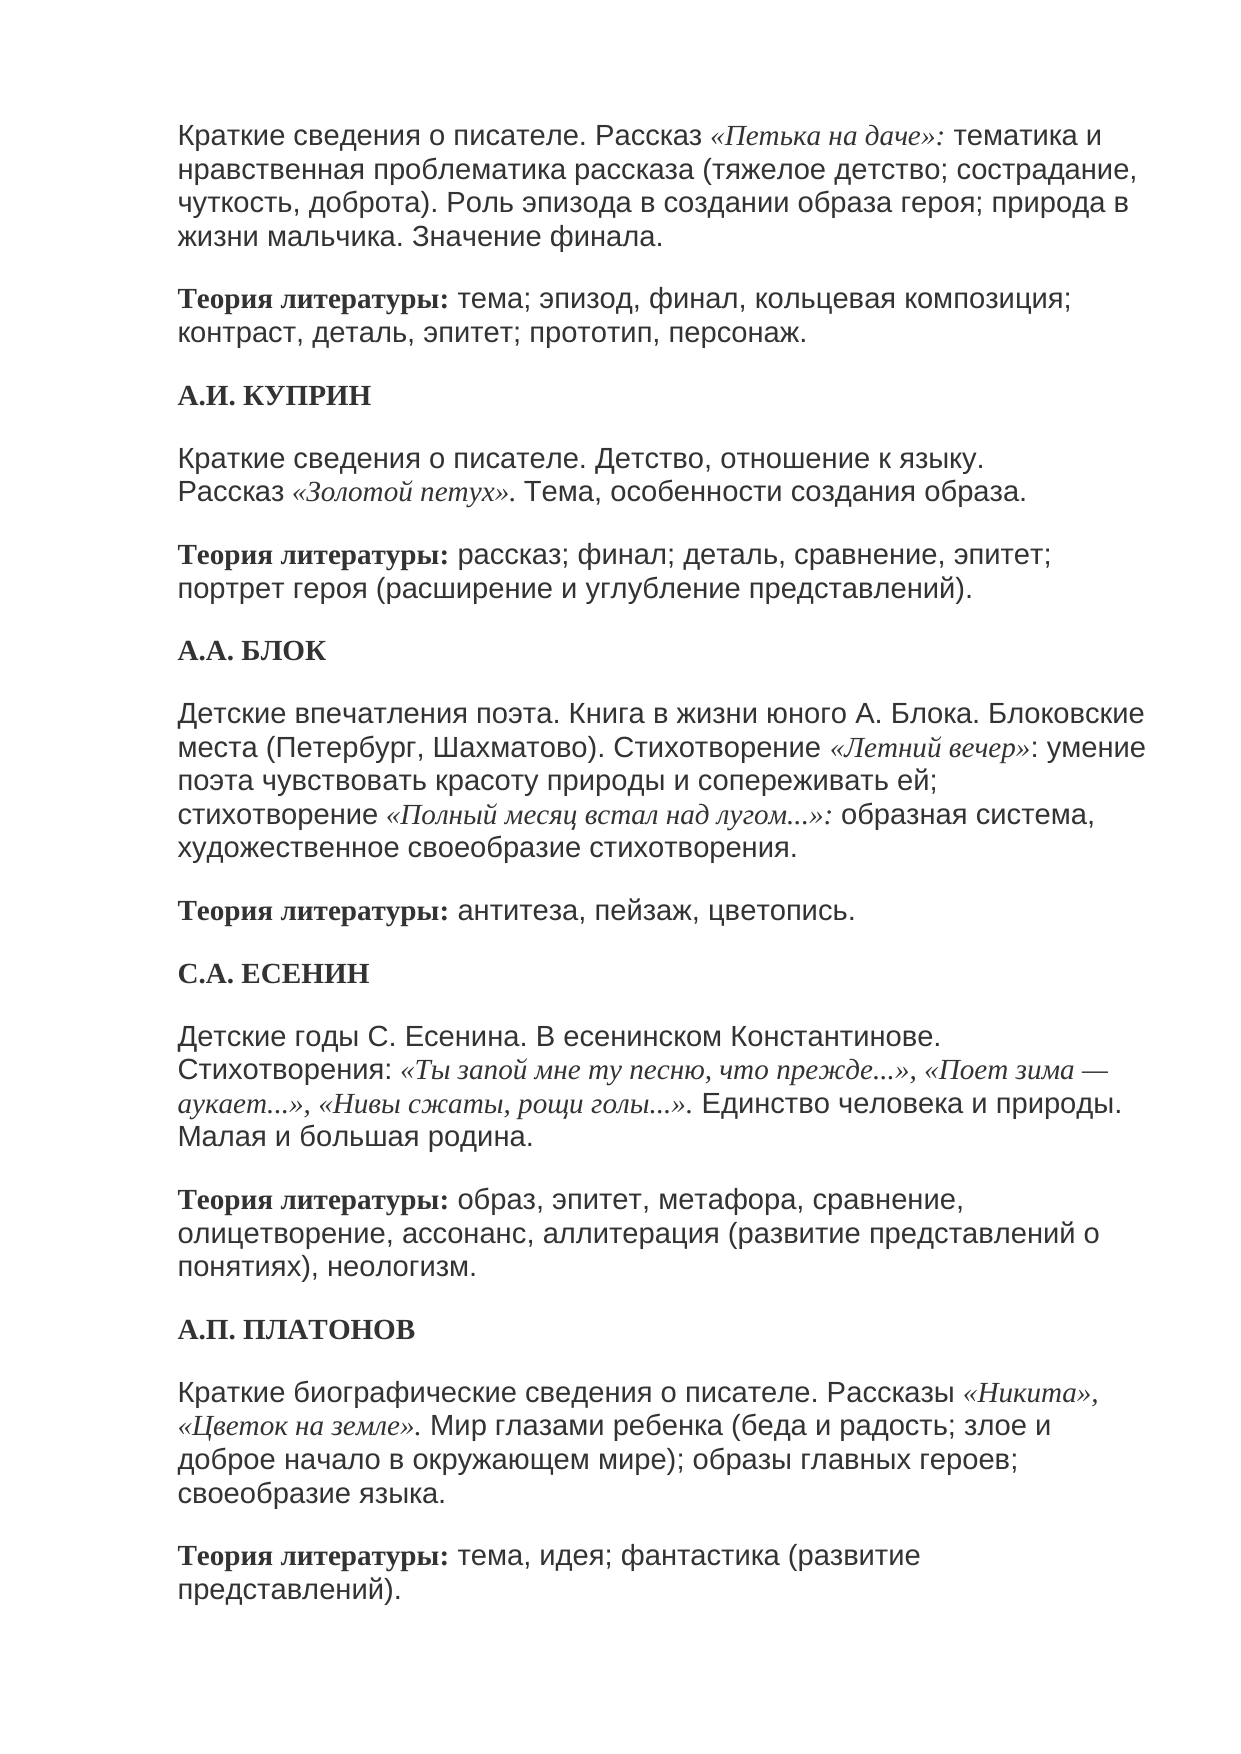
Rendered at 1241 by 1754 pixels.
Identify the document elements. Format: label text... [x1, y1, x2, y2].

text Теория литературы: антитеза, пейзаж, цветопись. [177, 893, 1152, 927]
text Теория литературы: образ, эпитет, метафора, сравнение, олицетворение, ассонанс, аллитерация (развитие представлений о понятиях), неологизм. [177, 1182, 1152, 1283]
text Теория литературы: тема; эпизод, финал, кольцевая композиция; контраст, деталь, эпитет; прототип, персонаж. [177, 282, 1152, 349]
text Детские впечатления поэта. Книга в жизни юного А. Блока. Блоковские места (Петербург, Шахматово). Стихотворение «Летний вечер»: умение поэта чувствовать красоту природы и сопереживать ей; стихотворение «Полный месяц встал над лугом...»: образная система, художественное своеобразие стихотворения. [177, 696, 1152, 864]
text Краткие сведения о писателе. Детство, отношение к языку. Рассказ «Золотой петух». Тема, особенности создания образа. [177, 441, 1152, 508]
text Теория литературы: рассказ; финал; деталь, сравнение, эпитет; портрет героя (расширение и углубление представлений). [177, 537, 1152, 604]
text А.И. КУПРИН [177, 378, 1152, 411]
text А.П. ПЛАТОНОВ [177, 1312, 1152, 1346]
text Краткие сведения о писателе. Рассказ «Петька на даче»: тематика и нравственная проблематика рассказа (тяжелое детство; сострадание, чуткость, доброта). Роль эпизода в создании образа героя; природа в жизни мальчика. Значение финала. [177, 118, 1152, 252]
text А.А. БЛОК [177, 633, 1152, 667]
text Краткие биографические сведения о писателе. Рассказы «Никита», «Цветок на земле». Мир глазами ребенка (беда и радость; злое и доброе начало в окружающем мире); образы главных героев; своеобразие языка. [177, 1375, 1152, 1509]
text Теория литературы: тема, идея; фантастика (развитие представлений). [177, 1538, 1152, 1606]
text Детские годы С. Есенина. В есенинском Константинове. Стихотворения: «Ты запой мне ту песню, что прежде...», «Поет зима — аукает...», «Нивы сжаты, рощи голы...». Единство человека и природы. Малая и большая родина. [177, 1019, 1152, 1153]
text С.А. ЕСЕНИН [177, 956, 1152, 989]
